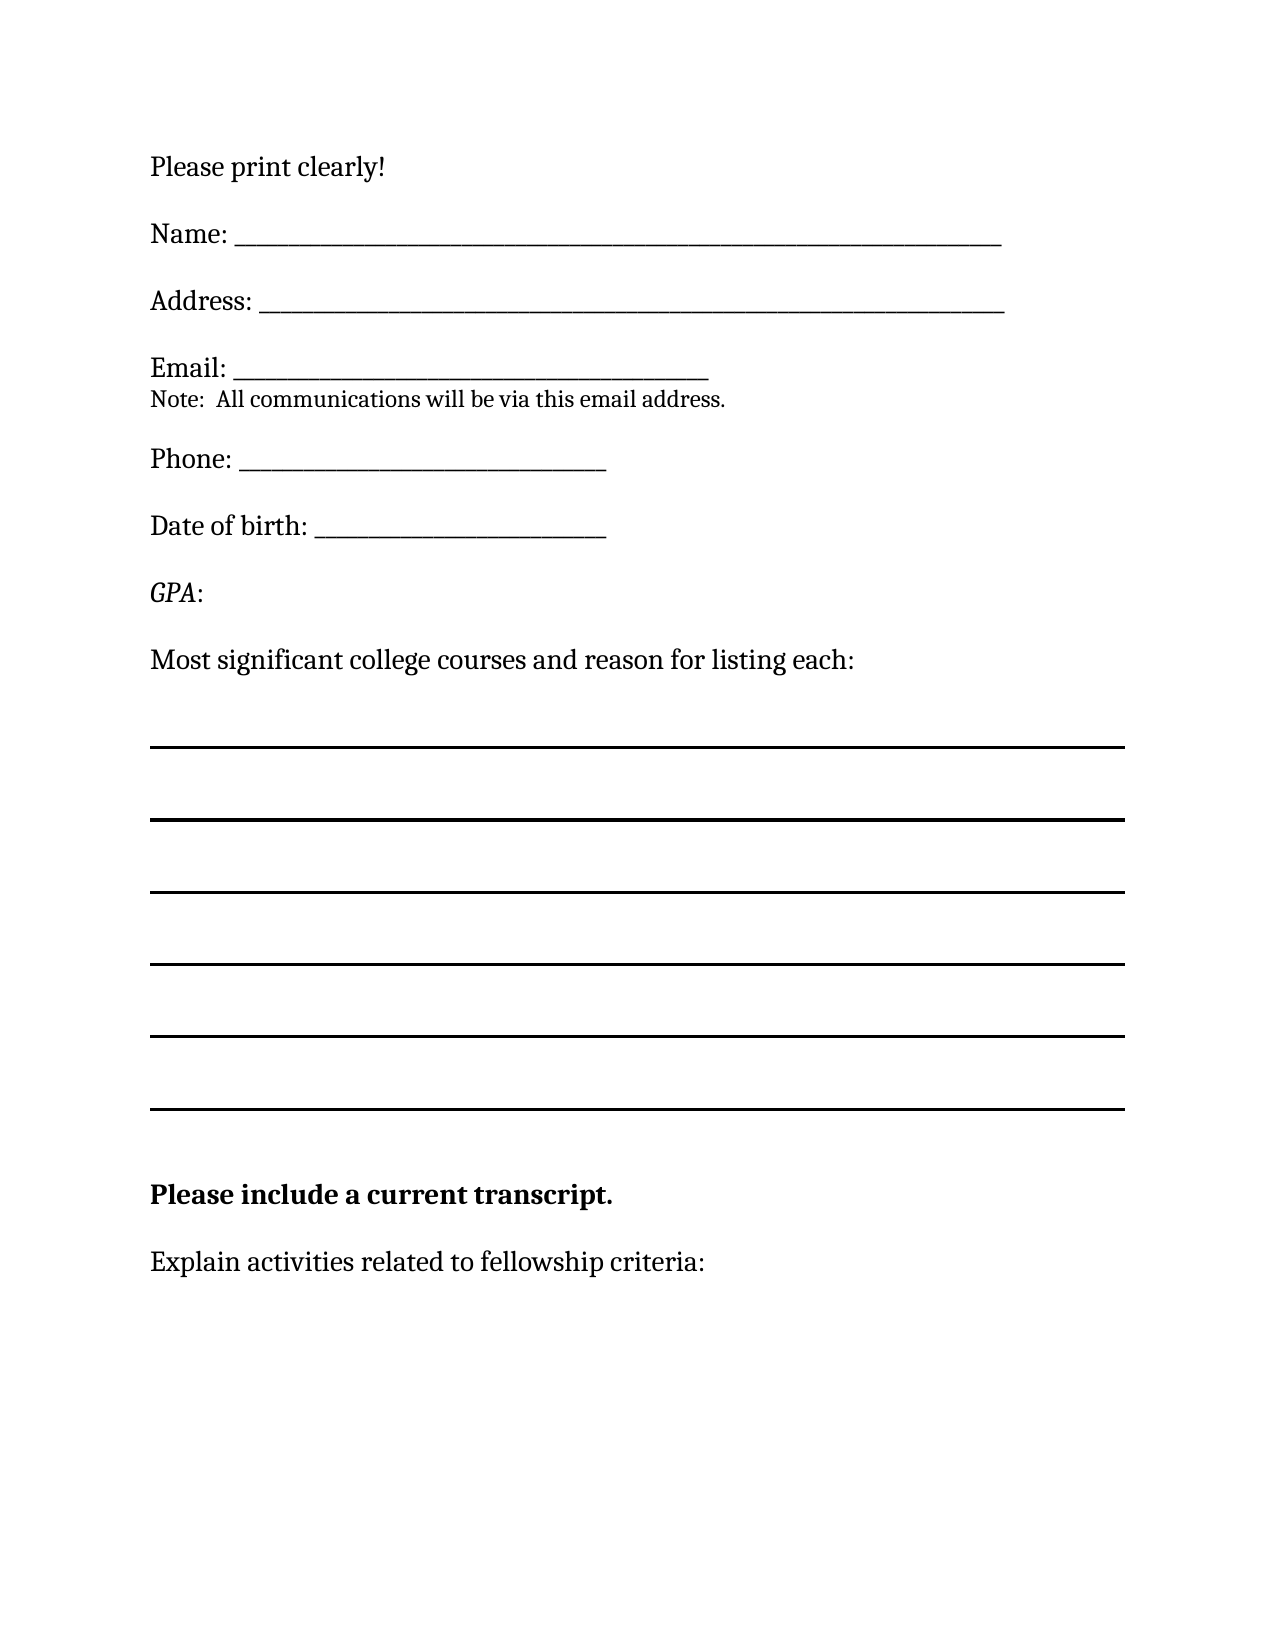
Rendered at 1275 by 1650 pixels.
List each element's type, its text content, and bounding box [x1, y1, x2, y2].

text Please print clearly! [150, 150, 1125, 183]
text Date of birth: ___________________________ [150, 509, 1125, 543]
text Email: ____________________________________________ [150, 351, 1125, 385]
text Address: _____________________________________________________________________ [150, 284, 1125, 318]
text Please include a current transcript. [150, 1178, 1125, 1211]
text Note: All communications will be via this email address. [150, 385, 1125, 413]
text Explain activities related to fellowship criteria: [150, 1245, 1125, 1278]
text Phone: __________________________________ [150, 442, 1125, 476]
text Most significant college courses and reason for listing each: [150, 643, 1125, 677]
text Name: _______________________________________________________________________ [150, 217, 1125, 251]
text GPA: [150, 576, 1125, 610]
